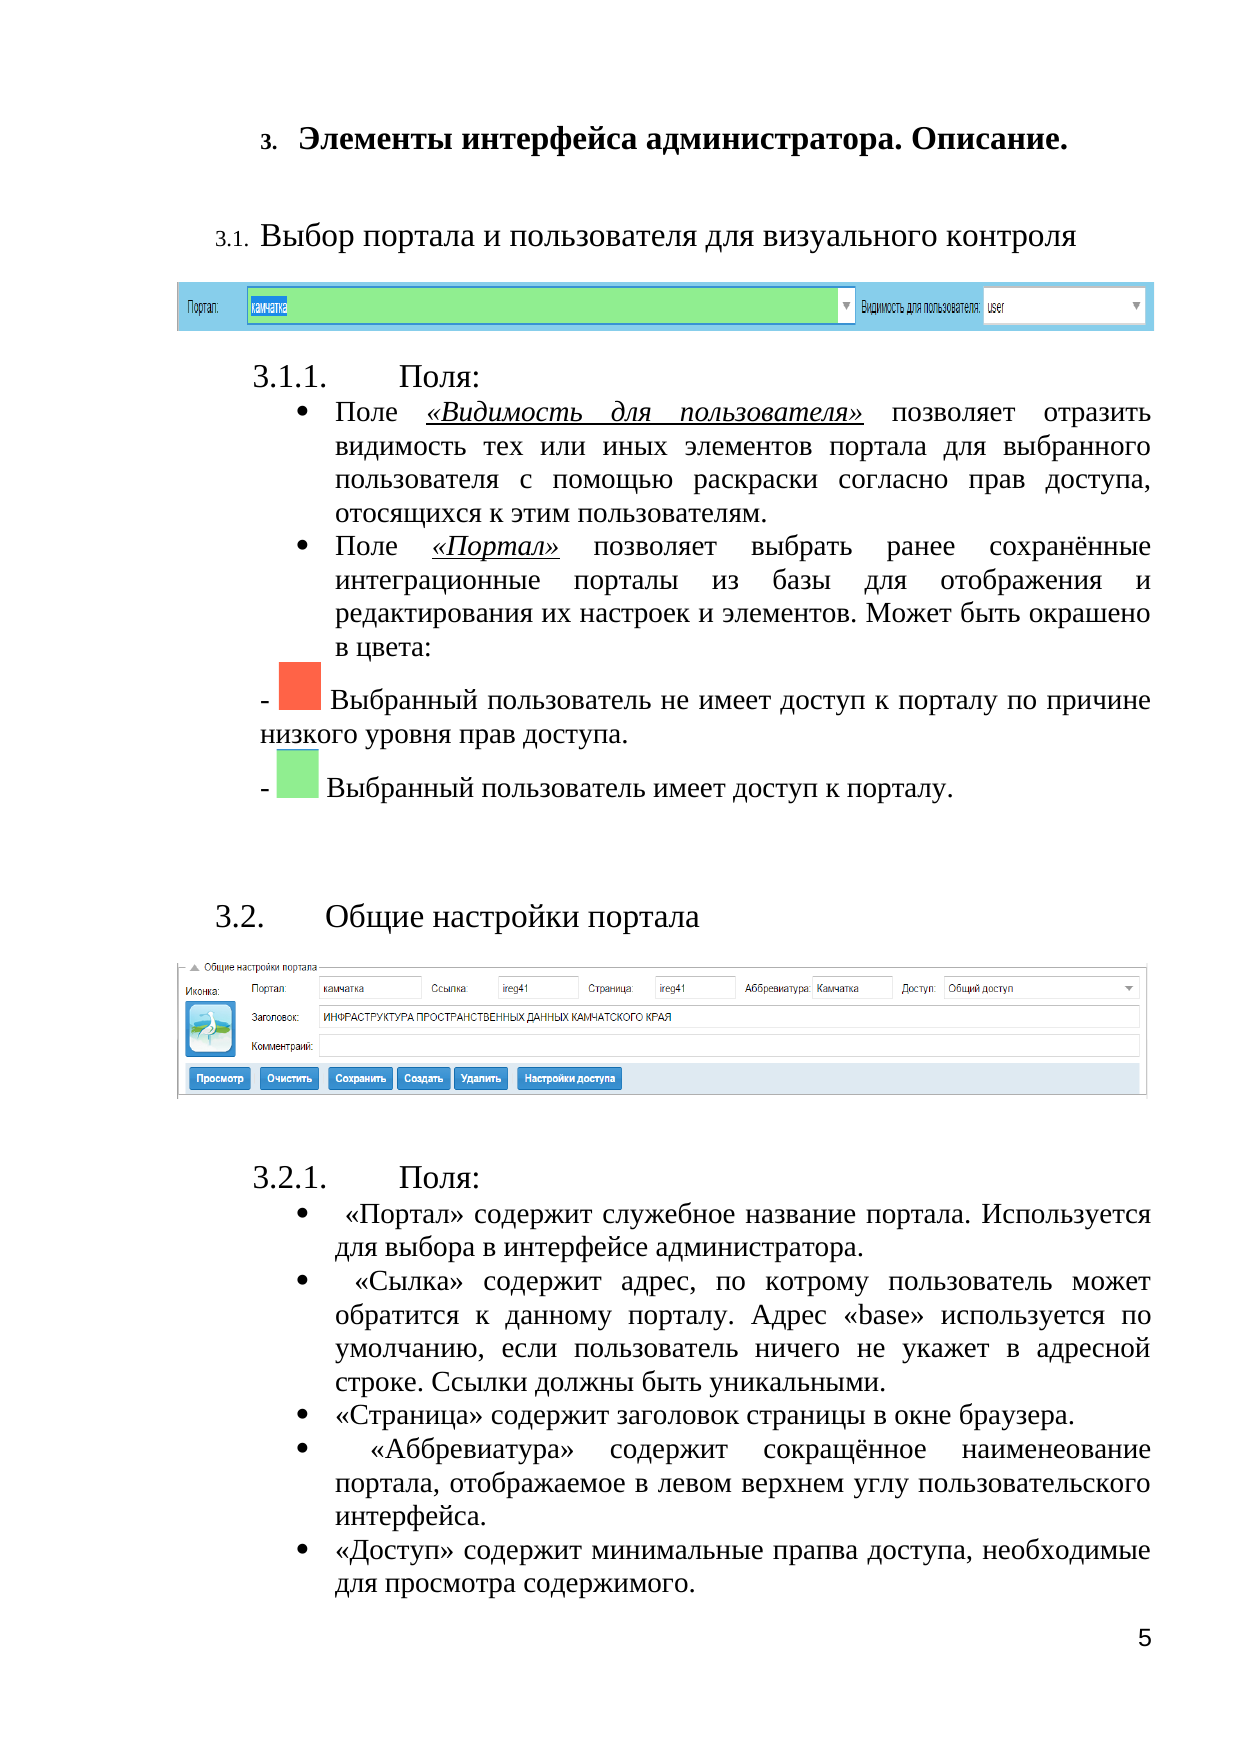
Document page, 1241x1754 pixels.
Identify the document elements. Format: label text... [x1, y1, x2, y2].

list Поле «Портал» позволяет выбрать ранее сохранённые интеграционные порталы из базы для отображения и редактирования их настроек и элементов. Может быть окрашено в цвета: [297, 528, 1152, 663]
list «Страница» содержит заголовок страницы в окне браузера. [297, 1397, 1152, 1431]
subtitle Поля: [252, 356, 1152, 394]
list «Сылка» содержит адрес, по котрому пользователь может обратится к данному порталу. Адрес «base» используется по умолчанию, если пользователь ничего не укажет в адресной строке. Ссылки должны быть уникальными. [297, 1263, 1152, 1397]
list «Портал» содержит служебное название портала. Используется для выбора в интерфейсе администратора. [297, 1196, 1152, 1263]
picture [278, 662, 321, 710]
list «Аббревиатура» содержит сокращённое наименеование портала, отображаемое в левом верхнем углу пользовательского интерфейса. [297, 1431, 1152, 1532]
subtitle Поля: [252, 1158, 1152, 1196]
subtitle Общие настройки портала [215, 896, 1152, 934]
list «Доступ» содержит минимальные прапва доступа, необходимые для просмотра содержимого. [297, 1532, 1152, 1599]
list - Выбранный пользователь имеет доступ к порталу. [260, 749, 1152, 804]
subtitle Элементы интерфейса администратора. Описание. [177, 118, 1152, 156]
list Поле «Видимость для пользователя» позволяет отразить видимость тех или иных элементов портала для выбранного пользователя с помощью раскраски согласно прав доступа, отосящихся к этим пользователям. [297, 394, 1152, 528]
subtitle Выбор портала и пользователя для визуального контроля [215, 215, 1152, 253]
picture [177, 282, 1155, 331]
picture [276, 749, 319, 798]
picture [177, 963, 1148, 1099]
list - Выбранный пользователь не имеет доступ к порталу по причине низкого уровня прав доступа. [260, 663, 1152, 749]
